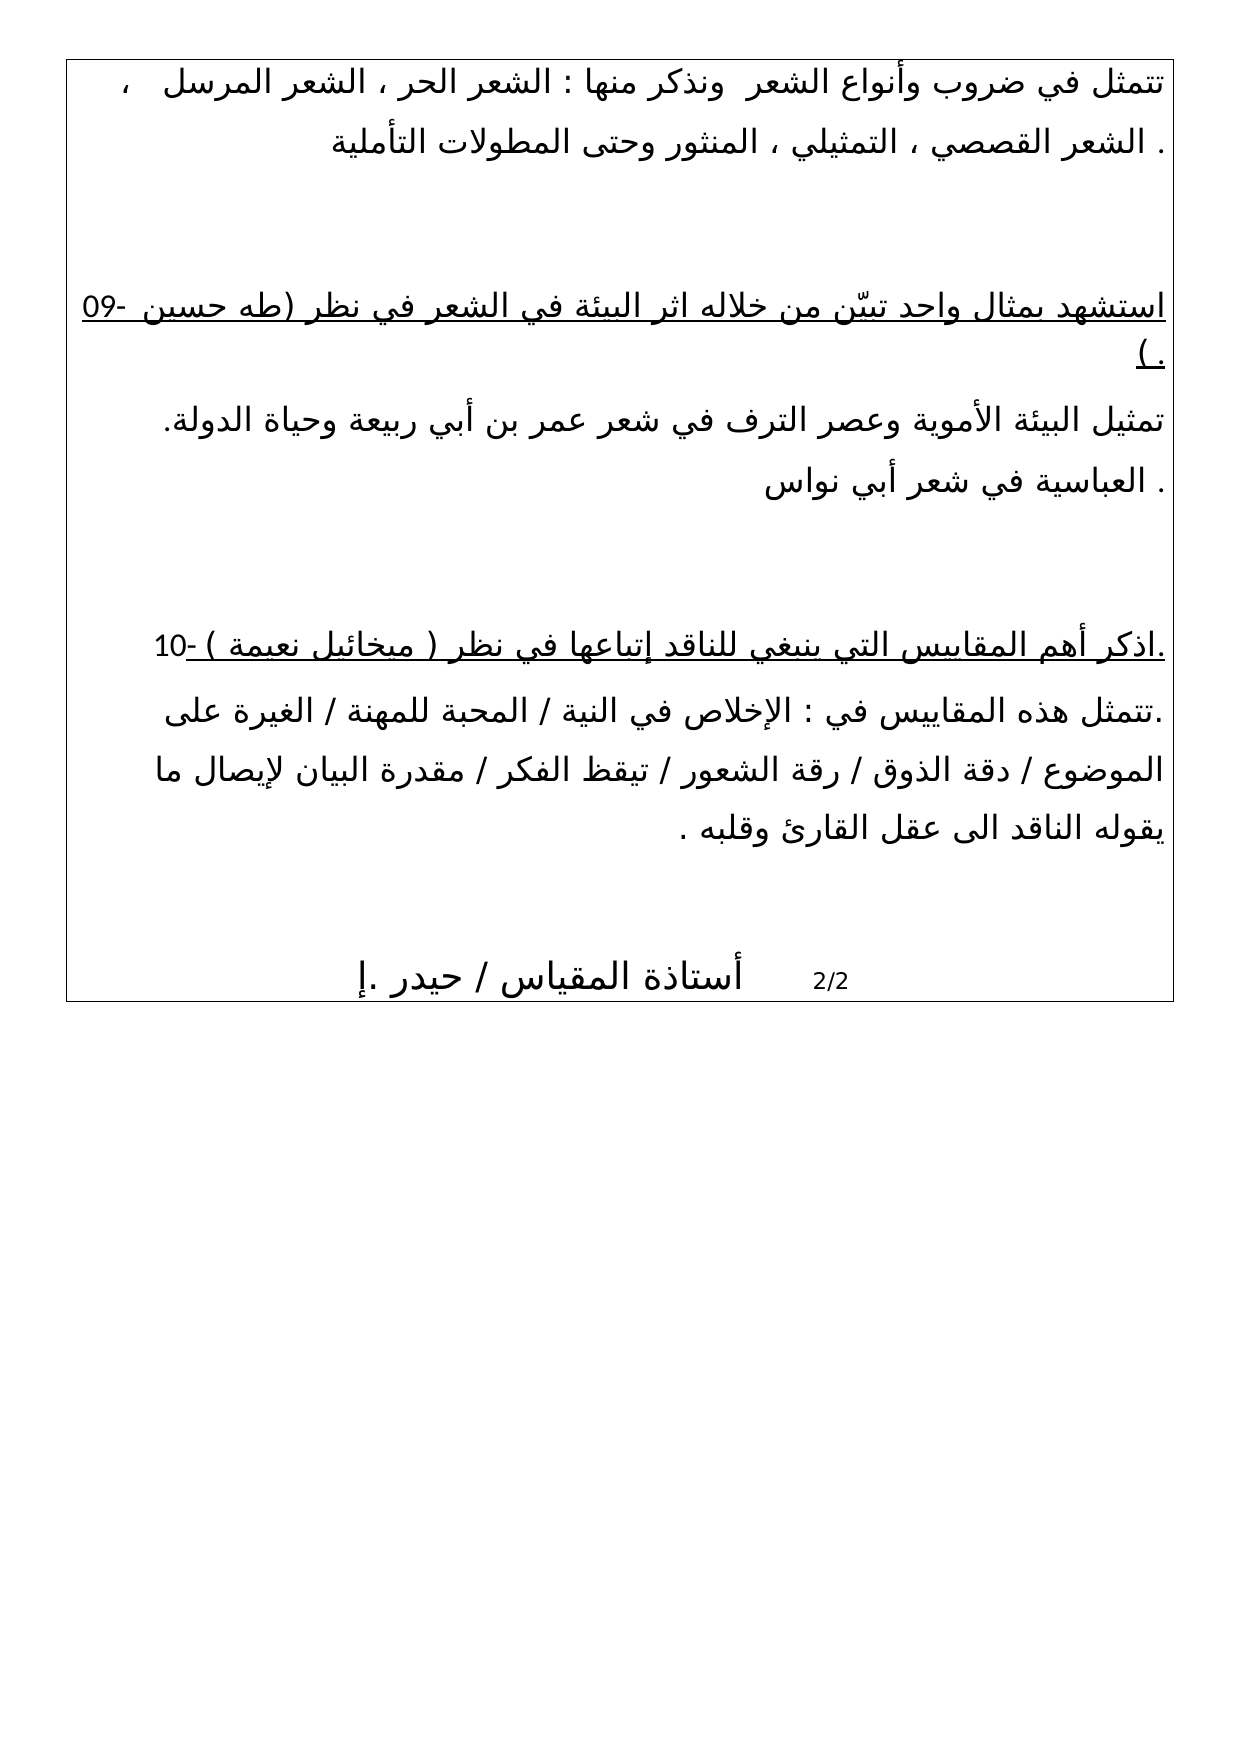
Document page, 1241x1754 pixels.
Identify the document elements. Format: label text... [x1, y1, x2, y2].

text 09- استشهد بمثال واحد تبيّن من خلاله اثر البيئة في الشعر في نظر (طه حسين ) . [67, 282, 1173, 373]
text .تتمثل هذه المقاييس في : الإخلاص في النية / المحبة للمهنة / الغيرة على الموضوع / دقة الذوق / رقة الشعور / تيقظ الفكر / مقدرة البيان لإيصال ما يقوله الناقد الى عقل القارئ وقلبه . [67, 689, 1173, 847]
text تتمثل في ضروب وأنواع الشعر ونذكر منها : الشعر الحر ، الشعر المرسل ، الشعر القصصي ، التمثيلي ، المنثور وحتى المطولات التأملية . [67, 60, 1173, 162]
text 10- اذكر أهم المقاييس التي ينبغي للناقد إتباعها في نظر ( ميخائيل نعيمة ). [67, 621, 1173, 665]
text أستاذة المقياس / حيدر .إ 2/2 [67, 952, 1173, 1001]
text .تمثيل البيئة الأموية وعصر الترف في شعر عمر بن أبي ربيعة وحياة الدولة العباسية في شعر أبي نواس . [67, 396, 1173, 501]
